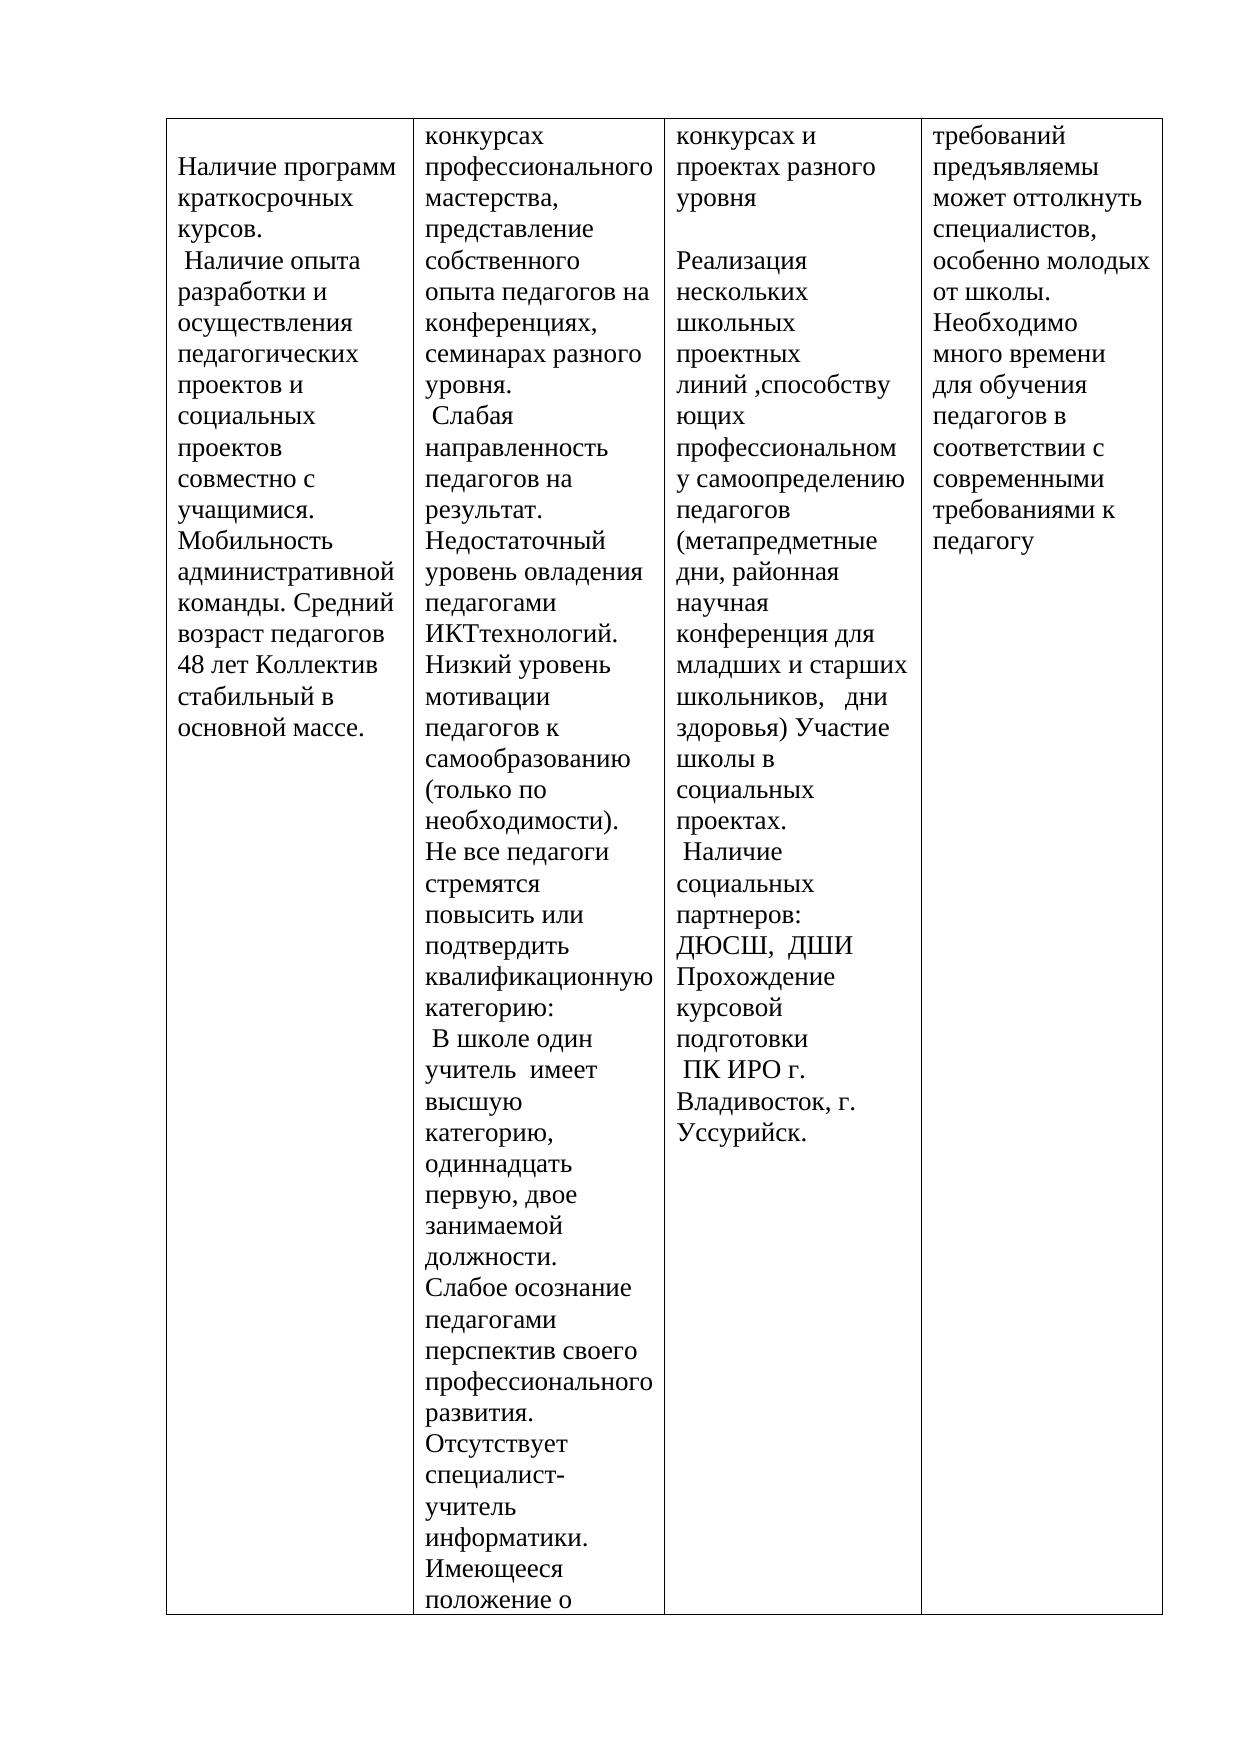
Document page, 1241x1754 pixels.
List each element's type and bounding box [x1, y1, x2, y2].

table_cell [167, 119, 413, 1614]
table_cell [665, 119, 921, 1614]
table_cell [922, 119, 1162, 1614]
table_cell [414, 119, 664, 1614]
